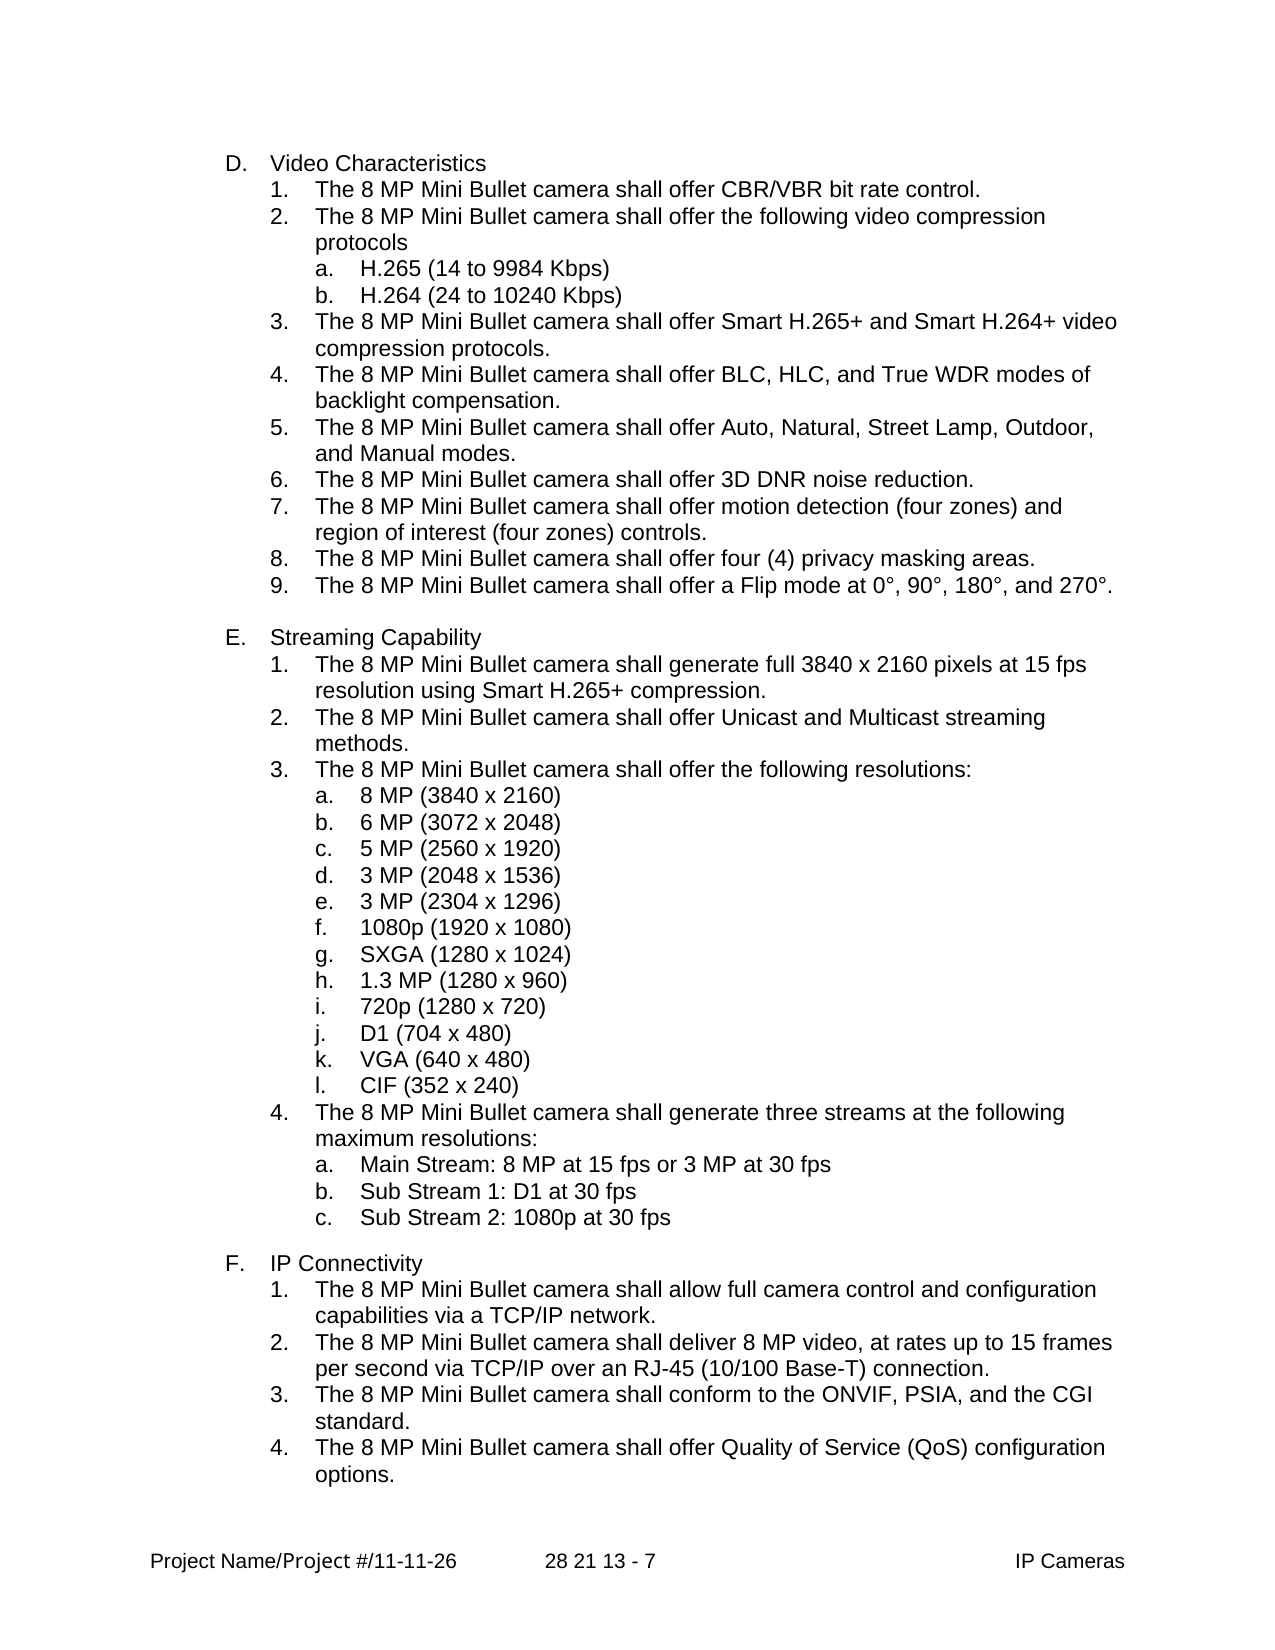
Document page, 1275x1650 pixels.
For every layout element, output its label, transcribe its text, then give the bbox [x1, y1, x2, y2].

list 3 MP (2304 x 1296) [315, 888, 1125, 914]
list D1 (704 x 480) [315, 1020, 1125, 1046]
list The 8 MP Mini Bullet camera shall offer CBR/VBR bit rate control. [270, 176, 1125, 203]
list The 8 MP Mini Bullet camera shall offer a Flip mode at 0°, 90°, 180°, and 270°. [270, 572, 1125, 598]
list CIF (352 x 240) [315, 1072, 1125, 1099]
list 720p (1280 x 720) [315, 993, 1125, 1020]
list The 8 MP Mini Bullet camera shall generate three streams at the following maximum resolutions: [270, 1099, 1125, 1151]
list The 8 MP Mini Bullet camera shall offer Quality of Service (QoS) configuration options. [270, 1434, 1125, 1487]
list Sub Stream 1: D1 at 30 fps [315, 1178, 1125, 1204]
list 1080p (1920 x 1080) [315, 914, 1125, 941]
list Video Characteristics [225, 150, 1125, 176]
list Streaming Capability [225, 624, 1125, 651]
list 3 MP (2048 x 1536) [315, 862, 1125, 888]
list 8 MP (3840 x 2160) [315, 782, 1125, 809]
list 5 MP (2560 x 1920) [315, 835, 1125, 862]
list H.265 (14 to 9984 Kbps) [315, 255, 1125, 282]
list Main Stream: 8 MP at 15 fps or 3 MP at 30 fps [315, 1151, 1125, 1178]
list The 8 MP Mini Bullet camera shall offer Auto, Natural, Street Lamp, Outdoor, and Manual modes. [270, 413, 1125, 466]
list The 8 MP Mini Bullet camera shall offer Unicast and Multicast streaming methods. [270, 703, 1125, 756]
list The 8 MP Mini Bullet camera shall generate full 3840 x 2160 pixels at 15 fps resolution using Smart H.265+ compression. [270, 651, 1125, 703]
list SXGA (1280 x 1024) [315, 941, 1125, 967]
list H.264 (24 to 10240 Kbps) [315, 282, 1125, 308]
list The 8 MP Mini Bullet camera shall offer the following video compression protocols [270, 203, 1125, 255]
list 1.3 MP (1280 x 960) [315, 967, 1125, 993]
list The 8 MP Mini Bullet camera shall deliver 8 MP video, at rates up to 15 frames per second via TCP/IP over an RJ-45 (10/100 Base-T) connection. [270, 1329, 1125, 1381]
list Sub Stream 2: 1080p at 30 fps [315, 1204, 1125, 1231]
list The 8 MP Mini Bullet camera shall offer four (4) privacy masking areas. [270, 545, 1125, 572]
list The 8 MP Mini Bullet camera shall offer Smart H.265+ and Smart H.264+ video compression protocols. [270, 308, 1125, 361]
list The 8 MP Mini Bullet camera shall allow full camera control and configuration capabilities via a TCP/IP network. [270, 1276, 1125, 1329]
list The 8 MP Mini Bullet camera shall offer 3D DNR noise reduction. [270, 466, 1125, 493]
list VGA (640 x 480) [315, 1046, 1125, 1072]
list The 8 MP Mini Bullet camera shall offer BLC, HLC, and True WDR modes of backlight compensation. [270, 361, 1125, 413]
list IP Connectivity [225, 1250, 1125, 1276]
list The 8 MP Mini Bullet camera shall conform to the ONVIF, PSIA, and the CGI standard. [270, 1381, 1125, 1434]
list 6 MP (3072 x 2048) [315, 809, 1125, 835]
list The 8 MP Mini Bullet camera shall offer motion detection (four zones) and region of interest (four zones) controls. [270, 493, 1125, 545]
list The 8 MP Mini Bullet camera shall offer the following resolutions: [270, 756, 1125, 782]
